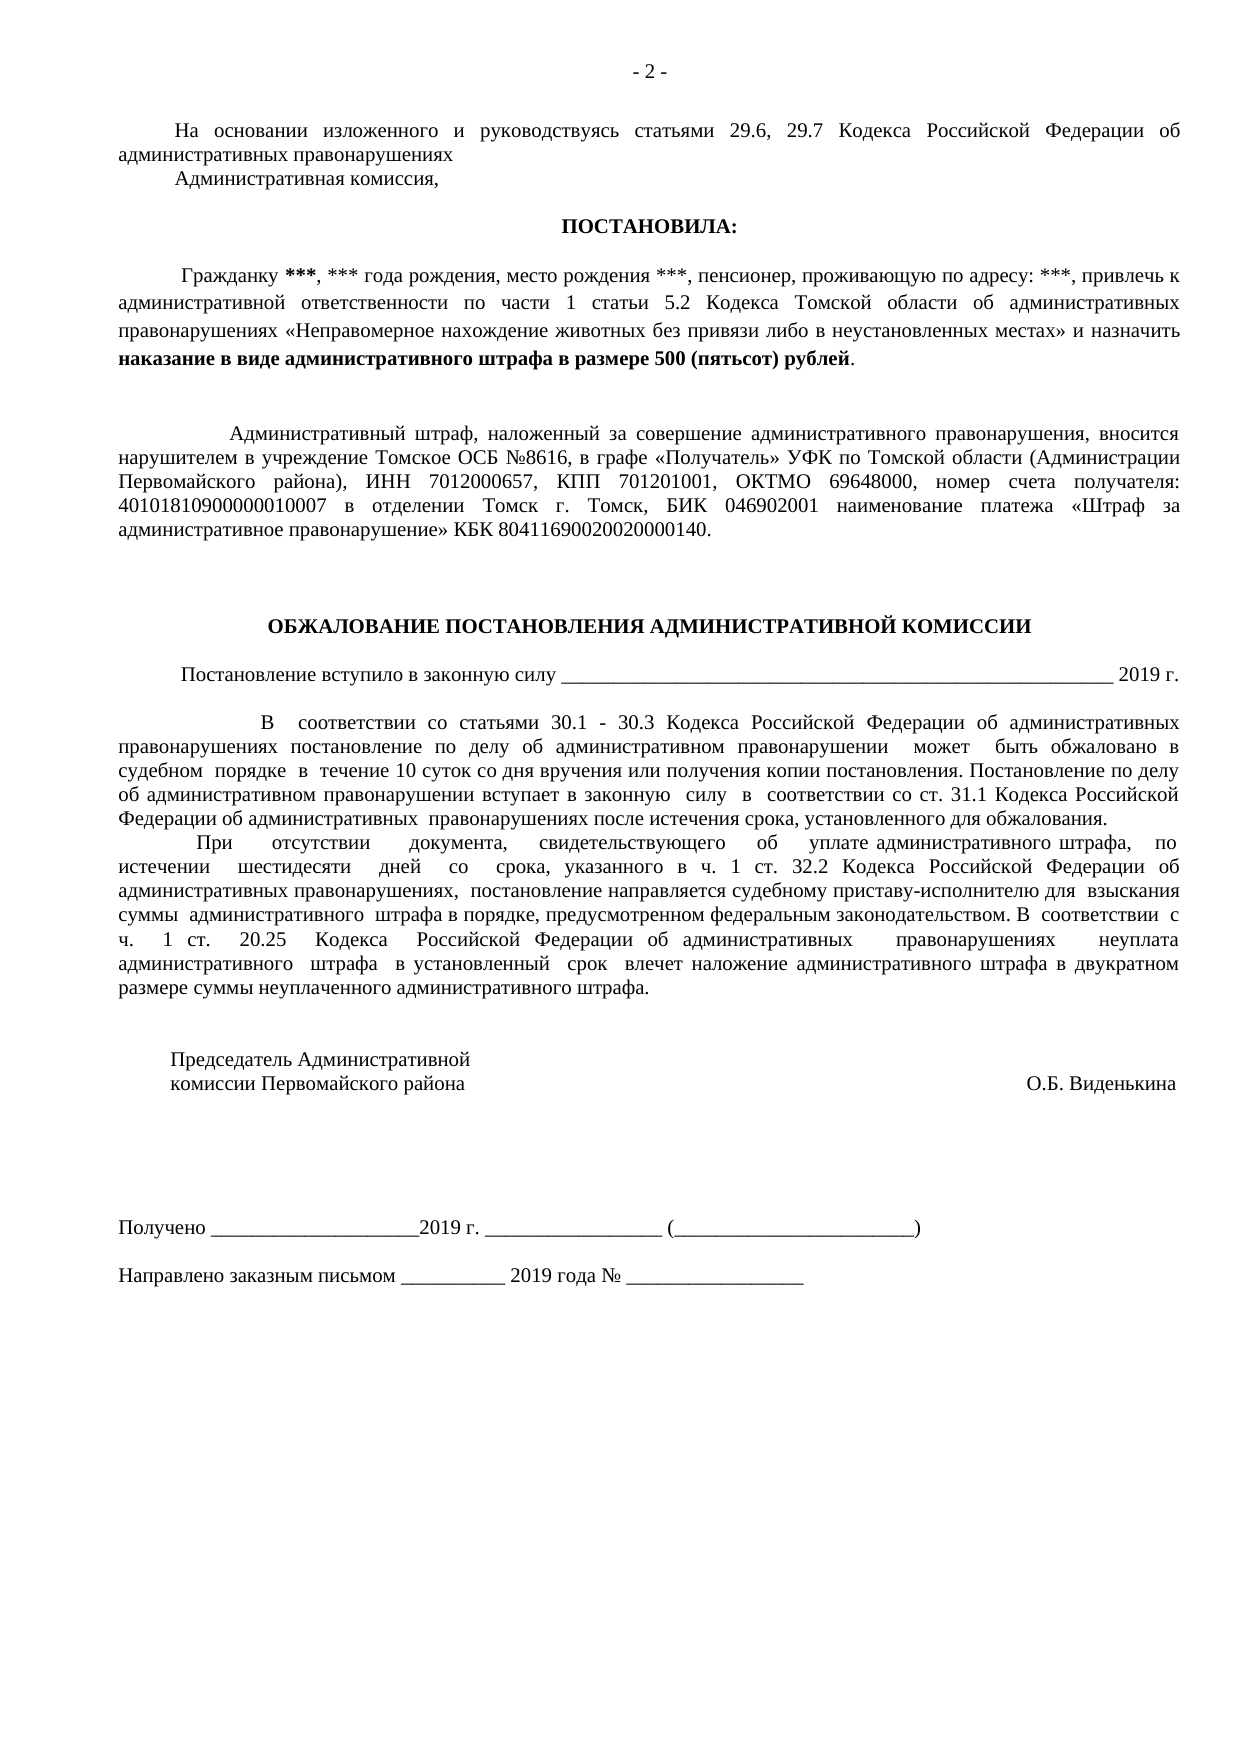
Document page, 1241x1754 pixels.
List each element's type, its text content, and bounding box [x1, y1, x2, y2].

text Председатель Административной [118, 1047, 1181, 1071]
text ПОСТАНОВИЛА: [118, 214, 1181, 238]
text Административный штраф, наложенный за совершение административного правонарушения, вносится нарушителем в учреждение Томское ОСБ №8616, в графе «Получатель» УФК по Томской области (Администрации Первомайского района), ИНН 7012000657, КПП 701201001, ОКТМО 69648000, номер счета получателя: 40101810900000010007 в отделении Томск г. Томск, БИК 046902001 наименование платежа «Штраф за административное правонарушение» КБК 80411690020020000140. [118, 421, 1181, 541]
text Постановление вступило в законную силу _____________________________________________________ 2019 г. [118, 662, 1181, 686]
text Направлено заказным письмом __________ 2019 года № _________________ [118, 1263, 1181, 1287]
text Получено ____________________2019 г. _________________ (_______________________) [118, 1215, 1181, 1239]
text В соответствии со статьями 30.1 - 30.3 Кодекса Российской Федерации об административных правонарушениях постановление по делу об административном правонарушении может быть обжаловано в судебном порядке в течение 10 суток со дня вручения или получения копии постановления. Постановление по делу об административном правонарушении вступает в законную силу в соответствии со ст. 31.1 Кодекса Российской Федерации об административных правонарушениях после истечения срока, установленного для обжалования. [118, 710, 1181, 830]
text Административная комиссия, [118, 166, 1181, 190]
text Гражданку ***, *** года рождения, место рождения ***, пенсионер, проживающую по адресу: ***, привлечь к административной ответственности по части 1 статьи 5.2 Кодекса Томской области об административных правонарушениях «Неправомерное нахождение животных без привязи либо в неустановленных местах» и назначить наказание в виде административного штрафа в размере 500 (пятьсот) рублей. [118, 263, 1181, 369]
text На основании изложенного и руководствуясь статьями 29.6, 29.7 Кодекса Российской Федерации об административных правонарушениях [118, 118, 1181, 166]
text При отсутствии документа, свидетельствующего об уплате административного штрафа, по истечении шестидесяти дней со срока, указанного в ч. 1 ст. 32.2 Кодекса Российской Федерации об административных правонарушениях, постановление направляется судебному приставу-исполнителю для взыскания суммы административного штрафа в порядке, предусмотренном федеральным законодательством. В соответствии с ч. 1 ст. 20.25 Кодекса Российской Федерации об административных правонарушениях неуплата административного штрафа в установленный срок влечет наложение административного штрафа в двукратном размере суммы неуплаченного административного штрафа. [118, 830, 1181, 999]
text ОБЖАЛОВАНИЕ ПОСТАНОВЛЕНИЯ АДМИНИСТРАТИВНОЙ КОМИССИИ [118, 614, 1181, 638]
text комиссии Первомайского района О.Б. Виденькина [118, 1071, 1181, 1095]
